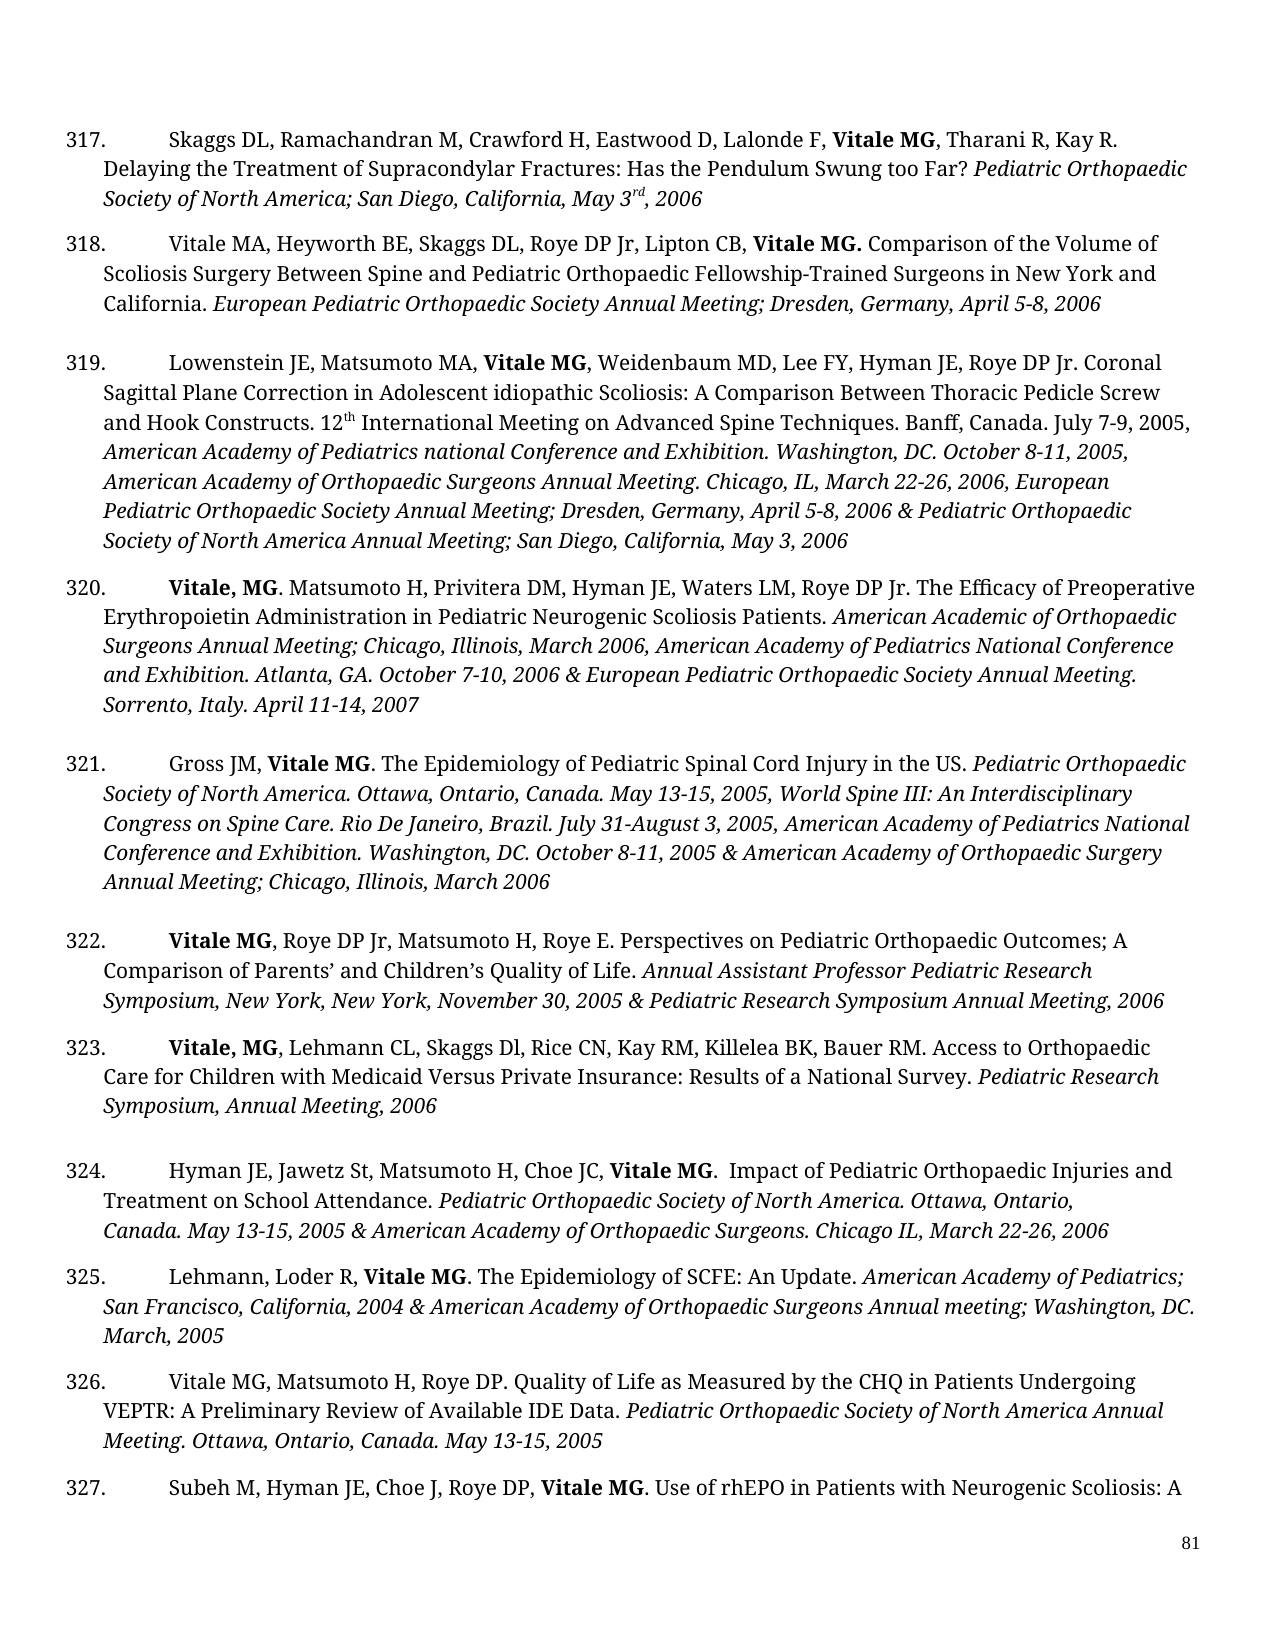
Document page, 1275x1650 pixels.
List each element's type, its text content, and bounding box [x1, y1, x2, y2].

list Subeh M, Hyman JE, Choe J, Roye DP, Vitale MG. Use of rhEPO in Patients with Neurogenic Scoliosis: A [66, 1473, 1201, 1501]
list San Francisco, California, 2004 & American Academy of Orthopaedic Surgeons Annual meeting; Washington, DC. March, 2005 [103, 1292, 1203, 1350]
list Vitale MG, Matsumoto H, Roye DP. Quality of Life as Measured by the CHQ in Patients Undergoing VEPTR: A Preliminary Review of Available IDE Data. Pediatric Orthopaedic Society of North America Annual Meeting. Ottawa, Ontario, Canada. May 13-15, 2005 [66, 1367, 1201, 1454]
list Society of North America. Ottawa, Ontario, Canada. May 13-15, 2005, World Spine III: An Interdisciplinary Congress on Spine Care. Rio De Janeiro, Brazil. July 31-August 3, 2005, American Academy of Pediatrics National Conference and Exhibition. Washington, DC. October 8-11, 2005 & American Academy of Orthopaedic Surgery Annual Meeting; Chicago, Illinois, March 2006 [103, 779, 1203, 896]
list Lehmann, Loder R, Vitale MG. The Epidemiology of SCFE: An Update. American Academy of Pediatrics; [66, 1262, 1201, 1290]
list Gross JM, Vitale MG. The Epidemiology of Pediatric Spinal Cord Injury in the US. Pediatric Orthopaedic [66, 749, 1201, 778]
list Hyman JE, Jawetz St, Matsumoto H, Choe JC, Vitale MG. Impact of Pediatric Orthopaedic Injuries and Treatment on School Attendance. Pediatric Orthopaedic Society of North America. Ottawa, Ontario, [66, 1156, 1201, 1214]
list Comparison of Parents’ and Children’s Quality of Life. Annual Assistant Professor Pediatric Research [103, 956, 1201, 985]
list Vitale, MG. Matsumoto H, Privitera DM, Hyman JE, Waters LM, Roye DP Jr. The Efficacy of Preoperative Erythropoietin Administration in Pediatric Neurogenic Scoliosis Patients. American Academic of Orthopaedic Surgeons Annual Meeting; Chicago, Illinois, March 2006, American Academy of Pediatrics National Conference and Exhibition. Atlanta, GA. October 7-10, 2006 & European Pediatric Orthopaedic Society Annual Meeting. Sorrento, Italy. April 11-14, 2007 [66, 573, 1201, 718]
list Sagittal Plane Correction in Adolescent idiopathic Scoliosis: A Comparison Between Thoracic Pedicle Screw and Hook Constructs. 12th International Meeting on Advanced Spine Techniques. Banff, Canada. July 7-9, 2005, American Academy of Pediatrics national Conference and Exhibition. Washington, DC. October 8-11, 2005, American Academy of Orthopaedic Surgeons Annual Meeting. Chicago, IL, March 22-26, 2006, European Pediatric Orthopaedic Society Annual Meeting; Dresden, Germany, April 5-8, 2006 & Pediatric Orthopaedic Society of North America Annual Meeting; San Diego, California, May 3, 2006 [103, 378, 1201, 554]
list Vitale, MG, Lehmann CL, Skaggs Dl, Rice CN, Kay RM, Killelea BK, Bauer RM. Access to Orthopaedic Care for Children with Medicaid Versus Private Insurance: Results of a National Survey. Pediatric Research Symposium, Annual Meeting, 2006 [66, 1033, 1201, 1120]
list Vitale MG, Roye DP Jr, Matsumoto H, Roye E. Perspectives on Pediatric Orthopaedic Outcomes; A [66, 926, 1201, 955]
list Scoliosis Surgery Between Spine and Pediatric Orthopaedic Fellowship-Trained Surgeons in New York and California. European Pediatric Orthopaedic Society Annual Meeting; Dresden, Germany, April 5-8, 2006 [103, 259, 1201, 317]
list Canada. May 13-15, 2005 & American Academy of Orthopaedic Surgeons. Chicago IL, March 22-26, 2006 [103, 1216, 1178, 1244]
list Symposium, New York, New York, November 30, 2005 & Pediatric Research Symposium Annual Meeting, 2006 [103, 986, 1203, 1014]
list Lowenstein JE, Matsumoto MA, Vitale MG, Weidenbaum MD, Lee FY, Hyman JE, Roye DP Jr. Coronal [66, 348, 1201, 377]
list Skaggs DL, Ramachandran M, Crawford H, Eastwood D, Lalonde F, Vitale MG, Tharani R, Kay R. Delaying the Treatment of Supracondylar Fractures: Has the Pendulum Swung too Far? Pediatric Orthopaedic Society of North America; San Diego, California, May 3rd, 2006 [66, 125, 1201, 212]
list Vitale MA, Heyworth BE, Skaggs DL, Roye DP Jr, Lipton CB, Vitale MG. Comparison of the Volume of [66, 229, 1201, 258]
